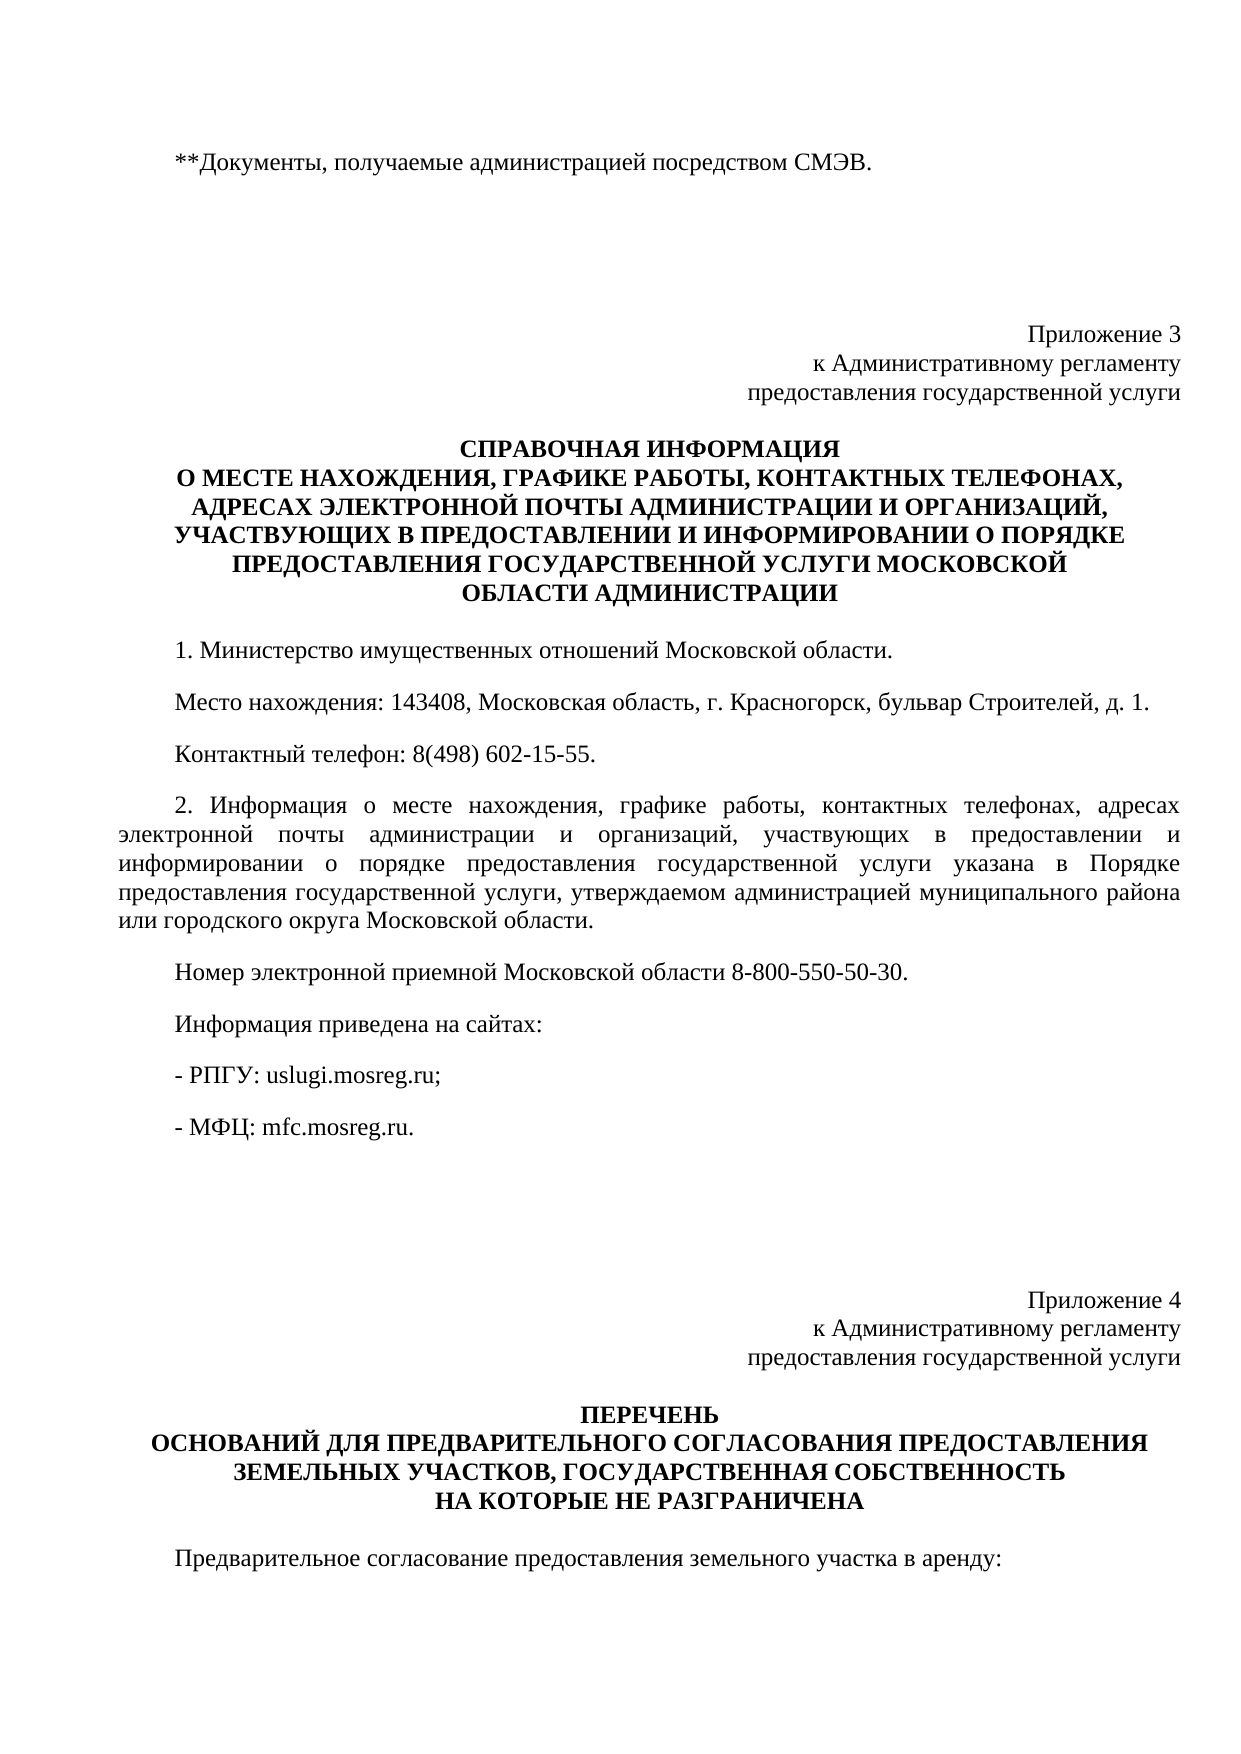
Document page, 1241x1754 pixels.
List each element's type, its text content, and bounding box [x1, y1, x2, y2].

title СПРАВОЧНАЯ ИНФОРМАЦИЯ [118, 434, 1181, 463]
text Приложение 4 [118, 1285, 1181, 1313]
text - МФЦ: mfc.mosreg.ru. [118, 1112, 1181, 1141]
title ОСНОВАНИЙ ДЛЯ ПРЕДВАРИТЕЛЬНОГО СОГЛАСОВАНИЯ ПРЕДОСТАВЛЕНИЯ [118, 1428, 1181, 1457]
text - РПГУ: uslugi.mosreg.ru; [118, 1061, 1181, 1089]
title ПРЕДОСТАВЛЕНИЯ ГОСУДАРСТВЕННОЙ УСЛУГИ МОСКОВСКОЙ [118, 549, 1181, 578]
title АДРЕСАХ ЭЛЕКТРОННОЙ ПОЧТЫ АДМИНИСТРАЦИИ И ОРГАНИЗАЦИЙ, [118, 492, 1181, 521]
text предоставления государственной услуги [118, 377, 1181, 406]
title ПЕРЕЧЕНЬ [118, 1400, 1181, 1428]
text **Документы, получаемые администрацией посредством СМЭВ. [118, 147, 1181, 176]
title ОБЛАСТИ АДМИНИСТРАЦИИ [118, 578, 1181, 607]
title О МЕСТЕ НАХОЖДЕНИЯ, ГРАФИКЕ РАБОТЫ, КОНТАКТНЫХ ТЕЛЕФОНАХ, [118, 463, 1181, 492]
text Контактный телефон: 8(498) 602-15-55. [118, 739, 1181, 768]
text 1. Министерство имущественных отношений Московской области. [118, 636, 1181, 664]
title УЧАСТВУЮЩИХ В ПРЕДОСТАВЛЕНИИ И ИНФОРМИРОВАНИИ О ПОРЯДКЕ [118, 521, 1181, 549]
text к Административному регламенту [118, 1313, 1181, 1342]
text Приложение 3 [118, 319, 1181, 348]
text Информация приведена на сайтах: [118, 1009, 1181, 1038]
text Номер электронной приемной Московской области 8-800-550-50-30. [118, 957, 1181, 986]
title НА КОТОРЫЕ НЕ РАЗГРАНИЧЕНА [118, 1486, 1181, 1515]
text Предварительное согласование предоставления земельного участка в аренду: [118, 1543, 1181, 1572]
text 2. Информация о месте нахождения, графике работы, контактных телефонах, адресах электронной почты администрации и организаций, участвующих в предоставлении и информировании о порядке предоставления государственной услуги указана в Порядке предоставления государственной услуги, утверждаемом администрацией муниципального района или городского округа Московской области. [118, 791, 1181, 934]
title ЗЕМЕЛЬНЫХ УЧАСТКОВ, ГОСУДАРСТВЕННАЯ СОБСТВЕННОСТЬ [118, 1457, 1181, 1486]
text предоставления государственной услуги [118, 1342, 1181, 1371]
text к Административному регламенту [118, 348, 1181, 377]
text Место нахождения: 143408, Московская область, г. Красногорск, бульвар Строителей, д. 1. [118, 687, 1181, 716]
